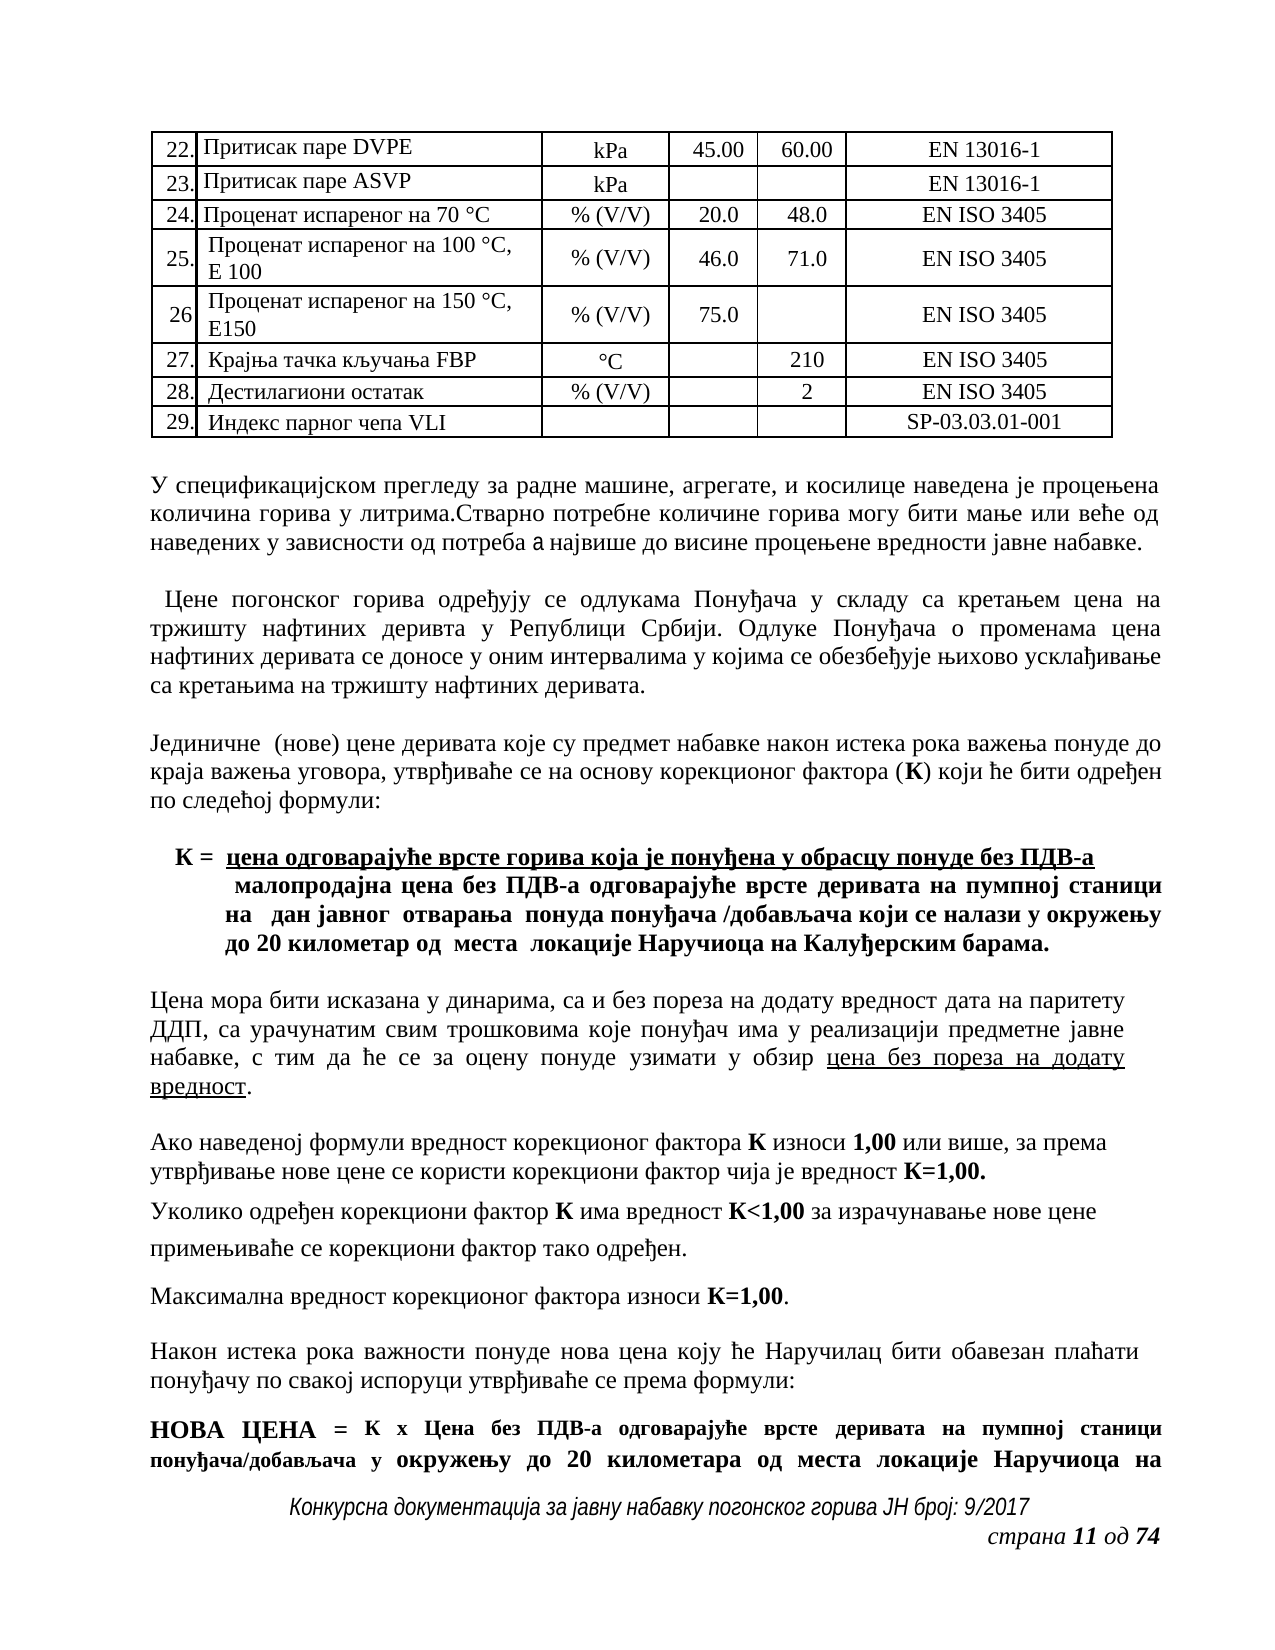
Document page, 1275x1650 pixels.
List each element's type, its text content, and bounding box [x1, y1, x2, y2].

table_cell [543, 407, 668, 436]
table_cell °C [543, 344, 668, 376]
table_cell [758, 407, 845, 436]
table_cell % (V/V) [543, 287, 668, 342]
table_cell ЕN 13016-1 [847, 133, 1111, 165]
table_cell 29. [153, 407, 195, 436]
table_cell Притисак паре DVPE [198, 133, 541, 165]
table_cell ЕN ISO 3405 [847, 201, 1111, 228]
table_cell 210 [758, 344, 845, 376]
table_cell Проценат испареног на 150 °C, Е150 [198, 287, 541, 342]
table_cell 22. [153, 133, 195, 165]
table_cell [670, 378, 757, 405]
table_cell 46.0 [670, 230, 757, 285]
table_cell 28. [153, 378, 195, 405]
table_cell kPa [543, 167, 668, 199]
table_cell ЕN 13016-1 [847, 167, 1111, 199]
table_cell 25. [153, 230, 195, 285]
table_cell 24. [153, 201, 195, 228]
table_cell SP-03.03.01-001 [847, 407, 1111, 436]
table_cell ЕN ISO 3405 [847, 344, 1111, 376]
table_cell Проценат испареног на 70 °C [198, 201, 541, 228]
text малопродајна цена без ПДВ-а одговарајуће врсте деривата на пумпној станици на дан јавног отварања понуда понуђача /добављача који се налази у окружењу до 20 километар од места локације Наручиоца на Калуђерским барама. [225, 871, 1162, 957]
table_cell 60.00 [758, 133, 845, 165]
table_cell [670, 344, 757, 376]
table_cell Притисак паре ASVP [198, 167, 541, 199]
text Уколико одређен корекциони фактор К има вредност К<1,00 за израчунавање нове цене примењиваће се корекциони фактор тако одређен. [150, 1196, 1144, 1262]
table_cell 71.0 [758, 230, 845, 285]
table_cell Дестилагиони остатак [198, 378, 541, 405]
text У спецификацијском прегледу за радне машине, агрегате, и косилице наведена је процењена количина горива у литрима.Стварно потребне количине горива могу бити мање или веће од наведених у зависности од потреба а највише до висине процењене вредности јавне набавке. [150, 471, 1160, 555]
table_cell ЕN ISO 3405 [847, 378, 1111, 405]
table_cell kPa [543, 133, 668, 165]
text Цена мора бити исказана у динарима, са и без пореза на додату вредност дата на паритету ДДП, са урачунатим свим трошковима које понуђач има у реализацији предметне јавне набавке, с тим да ће се за оцену понуде узимати у обзир цена без пореза на додату вредност. [150, 985, 1125, 1100]
table_cell 75.0 [670, 287, 757, 342]
table_cell [670, 167, 757, 199]
table_cell 2 [758, 378, 845, 405]
text Након истека рока важности понуде нова цена коју ће Наручилац бити обавезан плаћати понуђачу по свакој испоруци утврђиваће се према формули: [150, 1336, 1139, 1394]
table_cell % (V/V) [543, 378, 668, 405]
table_cell % (V/V) [543, 201, 668, 228]
text Ако наведеној формули вредност корекционог фактора К износи 1,00 или више, за према утврђивање нове цене се користи корекциони фактор чија је вредност К=1,00. [150, 1127, 1127, 1184]
table_cell ЕN ISO 3405 [847, 230, 1111, 285]
table_cell 26 [153, 287, 195, 342]
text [150, 1394, 1162, 1473]
table_cell 20.0 [670, 201, 757, 228]
text Јединичне (нове) цене деривата које су предмет набавке након истека рока важења понуде до краја важења уговора, утврђиваће се на основу корекционог фактора (К) који ће бити одређен по следећој формули: [150, 728, 1162, 814]
table_cell 45.00 [670, 133, 757, 165]
table_cell 27. [153, 344, 195, 376]
table_cell Крајња тачка кључања FBP [198, 344, 541, 376]
table_cell ЕN ISO 3405 [847, 287, 1111, 342]
table_cell 23. [153, 167, 195, 199]
table_cell [758, 287, 845, 342]
table_cell 48.0 [758, 201, 845, 228]
table_cell [758, 167, 845, 199]
table_cell Проценат испареног на 100 °C, Е 100 [198, 230, 541, 285]
table_cell [670, 407, 757, 436]
text К = цена одговарајуће врсте горива која је понуђена у обрасцу понуде без ПДВ-а [150, 842, 1162, 871]
text Цене погонског горива одређују се одлукама Понуђача у складу са кретањем цена на тржишту нафтиних деривта у Републици Србији. Одлуке Понуђача о променама цена нaфтиних деривата се доносе у оним интервалима у којима се обезбеђује њихово усклађивање са кретањима на тржишту нафтиних деривата. [150, 584, 1162, 699]
table_cell % (V/V) [543, 230, 668, 285]
table_cell Индекс парног чепа VLI [198, 407, 541, 436]
text Максимална вредност корекционог фактора износи К=1,00. [150, 1281, 1162, 1310]
